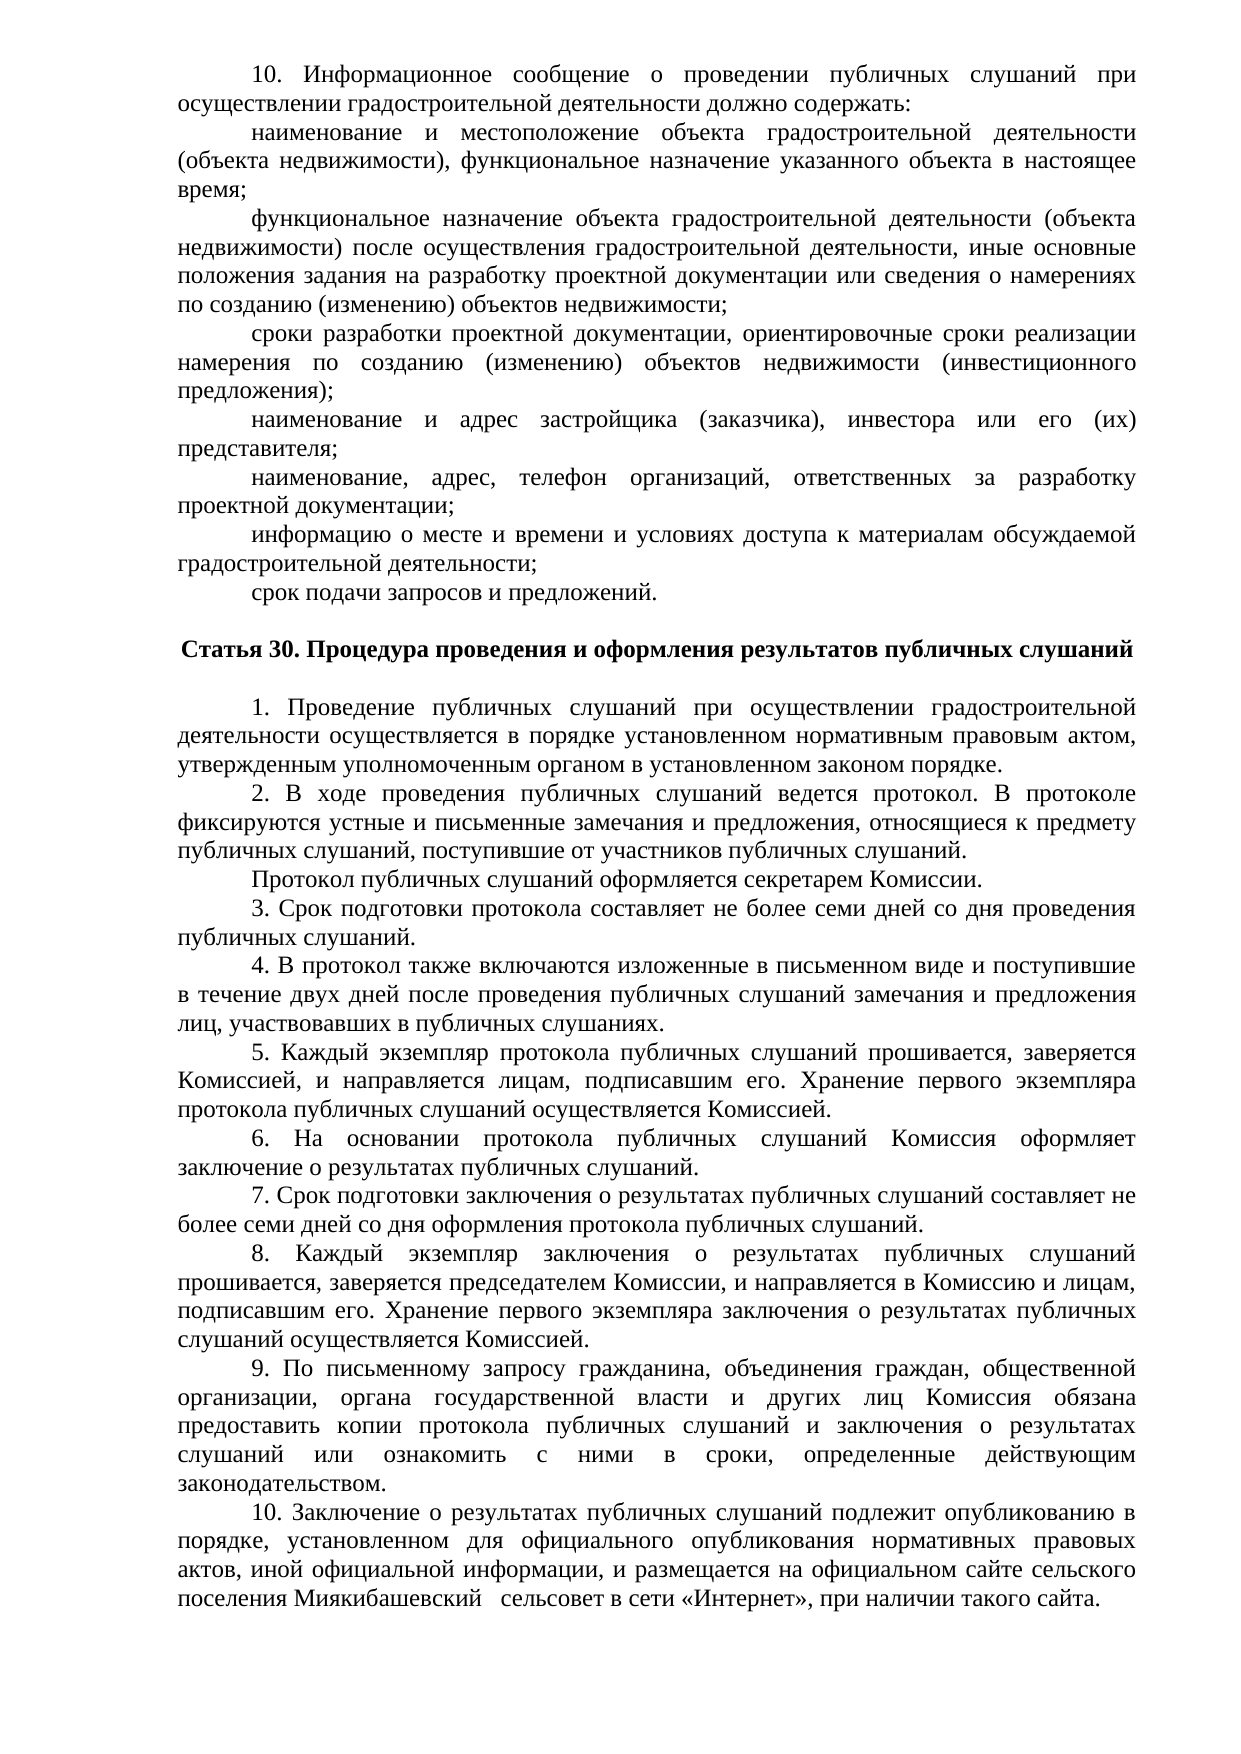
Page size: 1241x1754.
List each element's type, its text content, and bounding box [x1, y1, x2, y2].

text 10. Заключение о результатах публичных слушаний подлежит опубликованию в порядке, установленном для официального опубликования нормативных правовых актов, иной официальной информации, и размещается на официальном сайте сельского поселения Миякибашевский сельсовет в сети «Интернет», при наличии такого сайта. [177, 1497, 1137, 1612]
text наименование и адрес застройщика (заказчика), инвестора или его (их) представителя; [177, 404, 1137, 462]
text функциональное назначение объекта градостроительной деятельности (объекта недвижимости) после осуществления градостроительной деятельности, иные основные положения задания на разработку проектной документации или сведения о намерениях по созданию (изменению) объектов недвижимости; [177, 203, 1137, 318]
text 2. В ходе проведения публичных слушаний ведется протокол. В протоколе фиксируются устные и письменные замечания и предложения, относящиеся к предмету публичных слушаний, поступившие от участников публичных слушаний. [177, 778, 1137, 864]
text 1. Проведение публичных слушаний при осуществлении градостроительной деятельности осуществляется в порядке установленном нормативным правовым актом, утвержденным уполномоченным органом в установленном законом порядке. [177, 692, 1137, 778]
text наименование, адрес, телефон организаций, ответственных за разработку проектной документации; [177, 462, 1137, 519]
text 9. По письменному запросу гражданина, объединения граждан, общественной организации, органа государственной власти и других лиц Комиссия обязана предоставить копии протокола публичных слушаний и заключения о результатах слушаний или ознакомить с ними в сроки, определенные действующим законодательством. [177, 1353, 1137, 1497]
text 6. На основании протокола публичных слушаний Комиссия оформляет заключение о результатах публичных слушаний. [177, 1123, 1137, 1180]
text 5. Каждый экземпляр протокола публичных слушаний прошивается, заверяется Комиссией, и направляется лицам, подписавшим его. Хранение первого экземпляра протокола публичных слушаний осуществляется Комиссией. [177, 1037, 1137, 1123]
text 4. В протокол также включаются изложенные в письменном виде и поступившие в течение двух дней после проведения публичных слушаний замечания и предложения лиц, участвовавших в публичных слушаниях. [177, 950, 1137, 1037]
text Статья 30. Процедура проведения и оформления результатов публичных слушаний [177, 634, 1137, 663]
text 8. Каждый экземпляр заключения о результатах публичных слушаний прошивается, заверяется председателем Комиссии, и направляется в Комиссию и лицам, подписавшим его. Хранение первого экземпляра заключения о результатах публичных слушаний осуществляется Комиссией. [177, 1238, 1137, 1353]
text наименование и местоположение объекта градостроительной деятельности (объекта недвижимости), функциональное назначение указанного объекта в настоящее время; [177, 117, 1137, 203]
text Протокол публичных слушаний оформляется секретарем Комиссии. [177, 864, 1137, 893]
text информацию о месте и времени и условиях доступа к материалам обсуждаемой градостроительной деятельности; [177, 519, 1137, 577]
text срок подачи запросов и предложений. [177, 577, 1137, 605]
text 3. Срок подготовки протокола составляет не более семи дней со дня проведения публичных слушаний. [177, 893, 1137, 950]
text 7. Срок подготовки заключения о результатах публичных слушаний составляет не более семи дней со дня оформления протокола публичных слушаний. [177, 1180, 1137, 1238]
text сроки разработки проектной документации, ориентировочные сроки реализации намерения по созданию (изменению) объектов недвижимости (инвестиционного предложения); [177, 318, 1137, 404]
text 10. Информационное сообщение о проведении публичных слушаний при осуществлении градостроительной деятельности должно содержать: [177, 59, 1137, 117]
